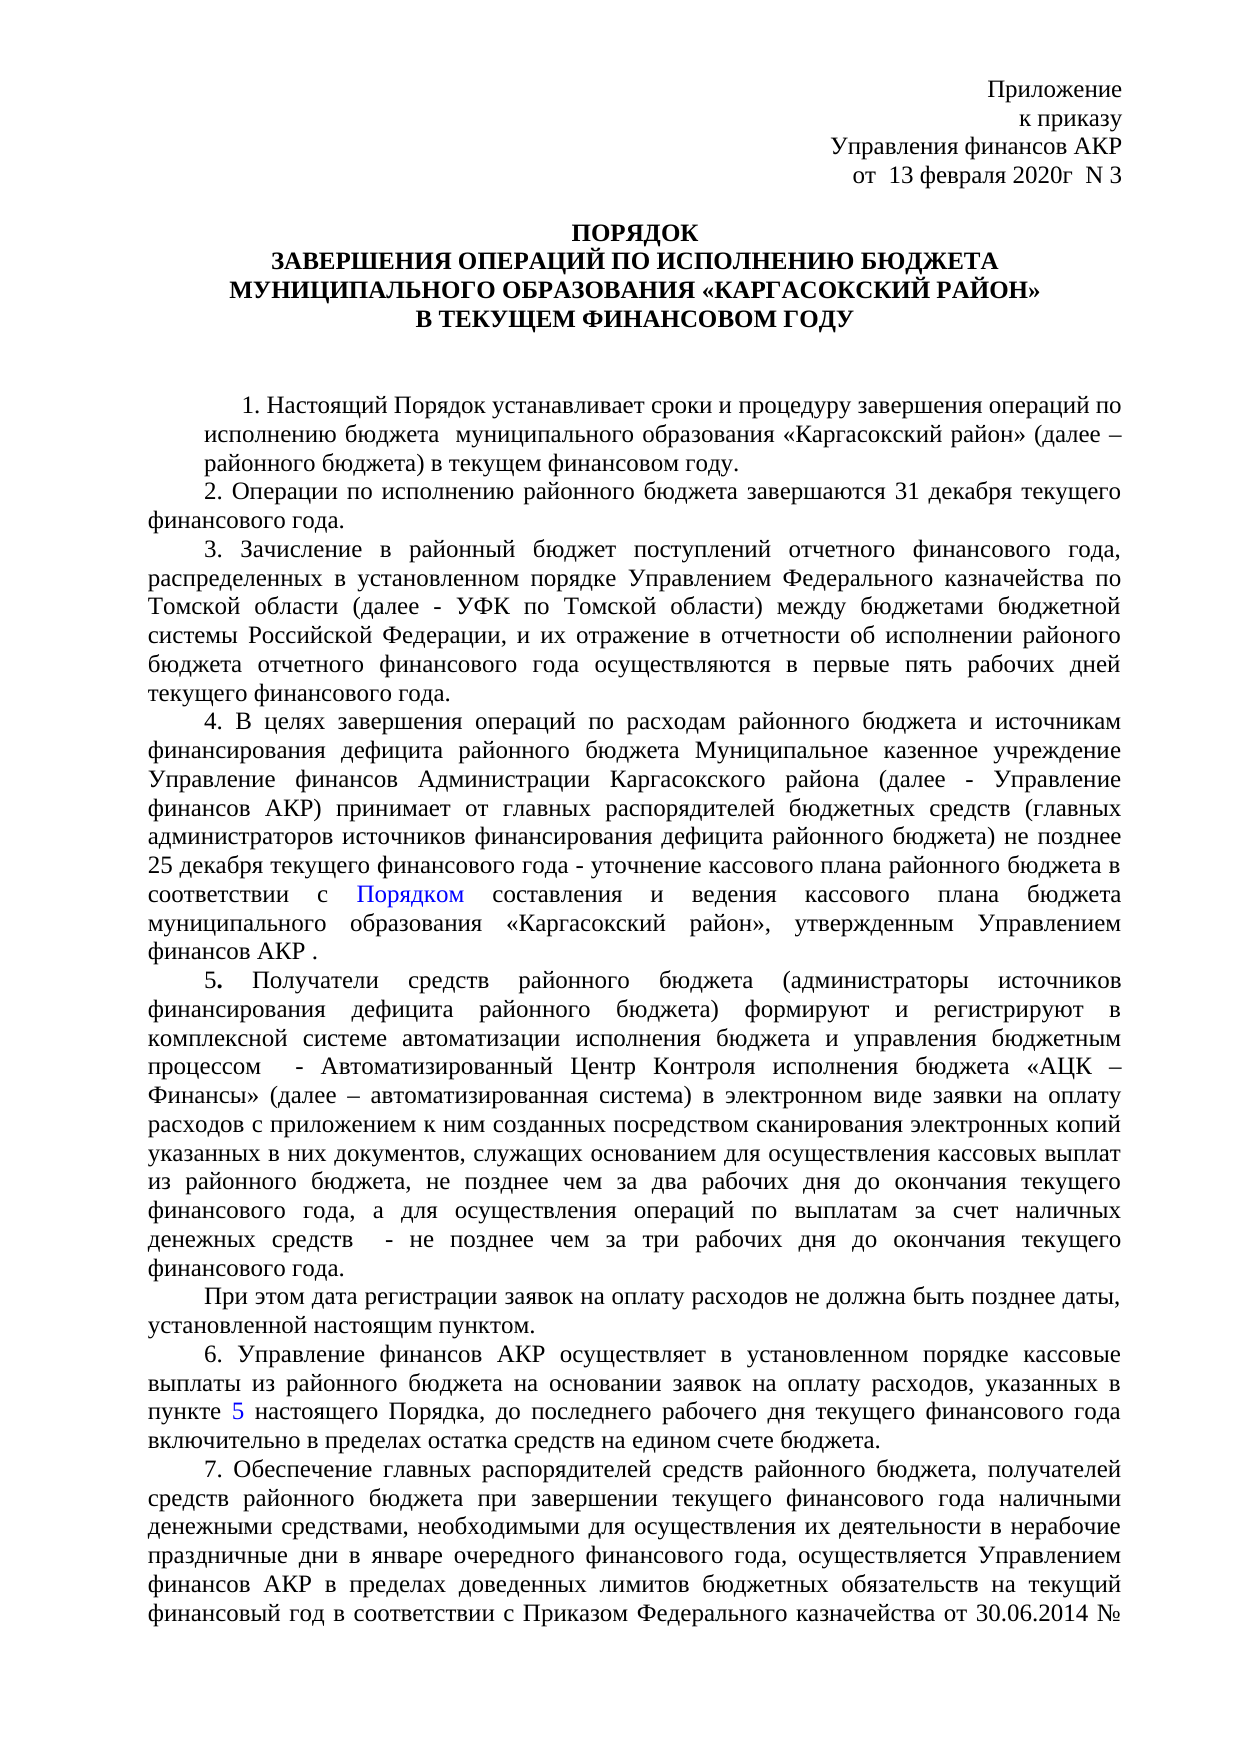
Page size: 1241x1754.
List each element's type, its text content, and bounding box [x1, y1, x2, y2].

text Приложение [148, 74, 1122, 103]
text 3. Зачисление в районный бюджет поступлений отчетного финансового года, распределенных в установленном порядке Управлением Федерального казначейства по Томской области (далее - УФК по Томской области) между бюджетами бюджетной системы Российской Федерации, и их отражение в отчетности об исполнении районого бюджета отчетного финансового года осуществляются в первые пять рабочих дней текущего финансового года. [148, 534, 1122, 706]
text 2. Операции по исполнению районного бюджета завершаются 31 декабря текущего финансового года. [148, 476, 1122, 534]
text 5. Получатели средств районного бюджета (администраторы источников финансирования дефицита районного бюджета) формируют и регистрируют в комплексной системе автоматизации исполнения бюджета и управления бюджетным процессом - Автоматизированный Центр Контроля исполнения бюджета «АЦК – Финансы» (далее – автоматизированная система) в электронном виде заявки на оплату расходов с приложением к ним созданных посредством сканирования электронных копий указанных в них документов, служащих основанием для осуществления кассовых выплат из районного бюджета, не позднее чем за два рабочих дня до окончания текущего финансового года, а для осуществления операций по выплатам за счет наличных денежных средств - не позднее чем за три рабочих дня до окончания текущего финансового года. [148, 965, 1122, 1281]
text При этом дата регистрации заявок на оплату расходов не должна быть позднее даты, установленной настоящим пунктом. [148, 1281, 1122, 1339]
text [148, 1454, 1122, 1626]
text 4. В целях завершения операций по расходам районного бюджета и источникам финансирования дефицита районного бюджета Муниципальное казенное учреждение Управление финансов Администрации Каргасокского района (далее - Управление финансов АКР) принимает от главных распорядителей бюджетных средств (главных администраторов источников финансирования дефицита районного бюджета) не позднее 25 декабря текущего финансового года - уточнение кассового плана районного бюджета в соответствии с Порядком составления и ведения кассового плана бюджета муниципального образования «Каргасокский район», утвержденным Управлением финансов АКР . [148, 706, 1122, 965]
title ЗАВЕРШЕНИЯ ОПЕРАЦИЙ ПО ИСПОЛНЕНИЮ БЮДЖЕТА МУНИЦИПАЛЬНОГО ОБРАЗОВАНИЯ «КАРГАСОКСКИЙ РАЙОН» [148, 246, 1122, 304]
text 6. Управление финансов АКР осуществляет в установленном порядке кассовые выплаты из районного бюджета на основании заявок на оплату расходов, указанных в пункте 5 настоящего Порядка, до последнего рабочего дня текущего финансового года включительно в пределах остатка средств на едином счете бюджета. [148, 1339, 1122, 1454]
text к приказу [148, 103, 1122, 131]
text от 13 февраля 2020г N 3 [148, 160, 1122, 189]
text Управления финансов АКР [148, 131, 1122, 160]
title В ТЕКУЩЕМ ФИНАНСОВОМ ГОДУ [148, 304, 1122, 333]
title ПОРЯДОК [148, 218, 1122, 246]
text 1. Настоящий Порядок устанавливает сроки и процедуру завершения операций по исполнению бюджета муниципального образования «Каргасокский район» (далее – районного бюджета) в текущем финансовом году. [204, 390, 1122, 476]
